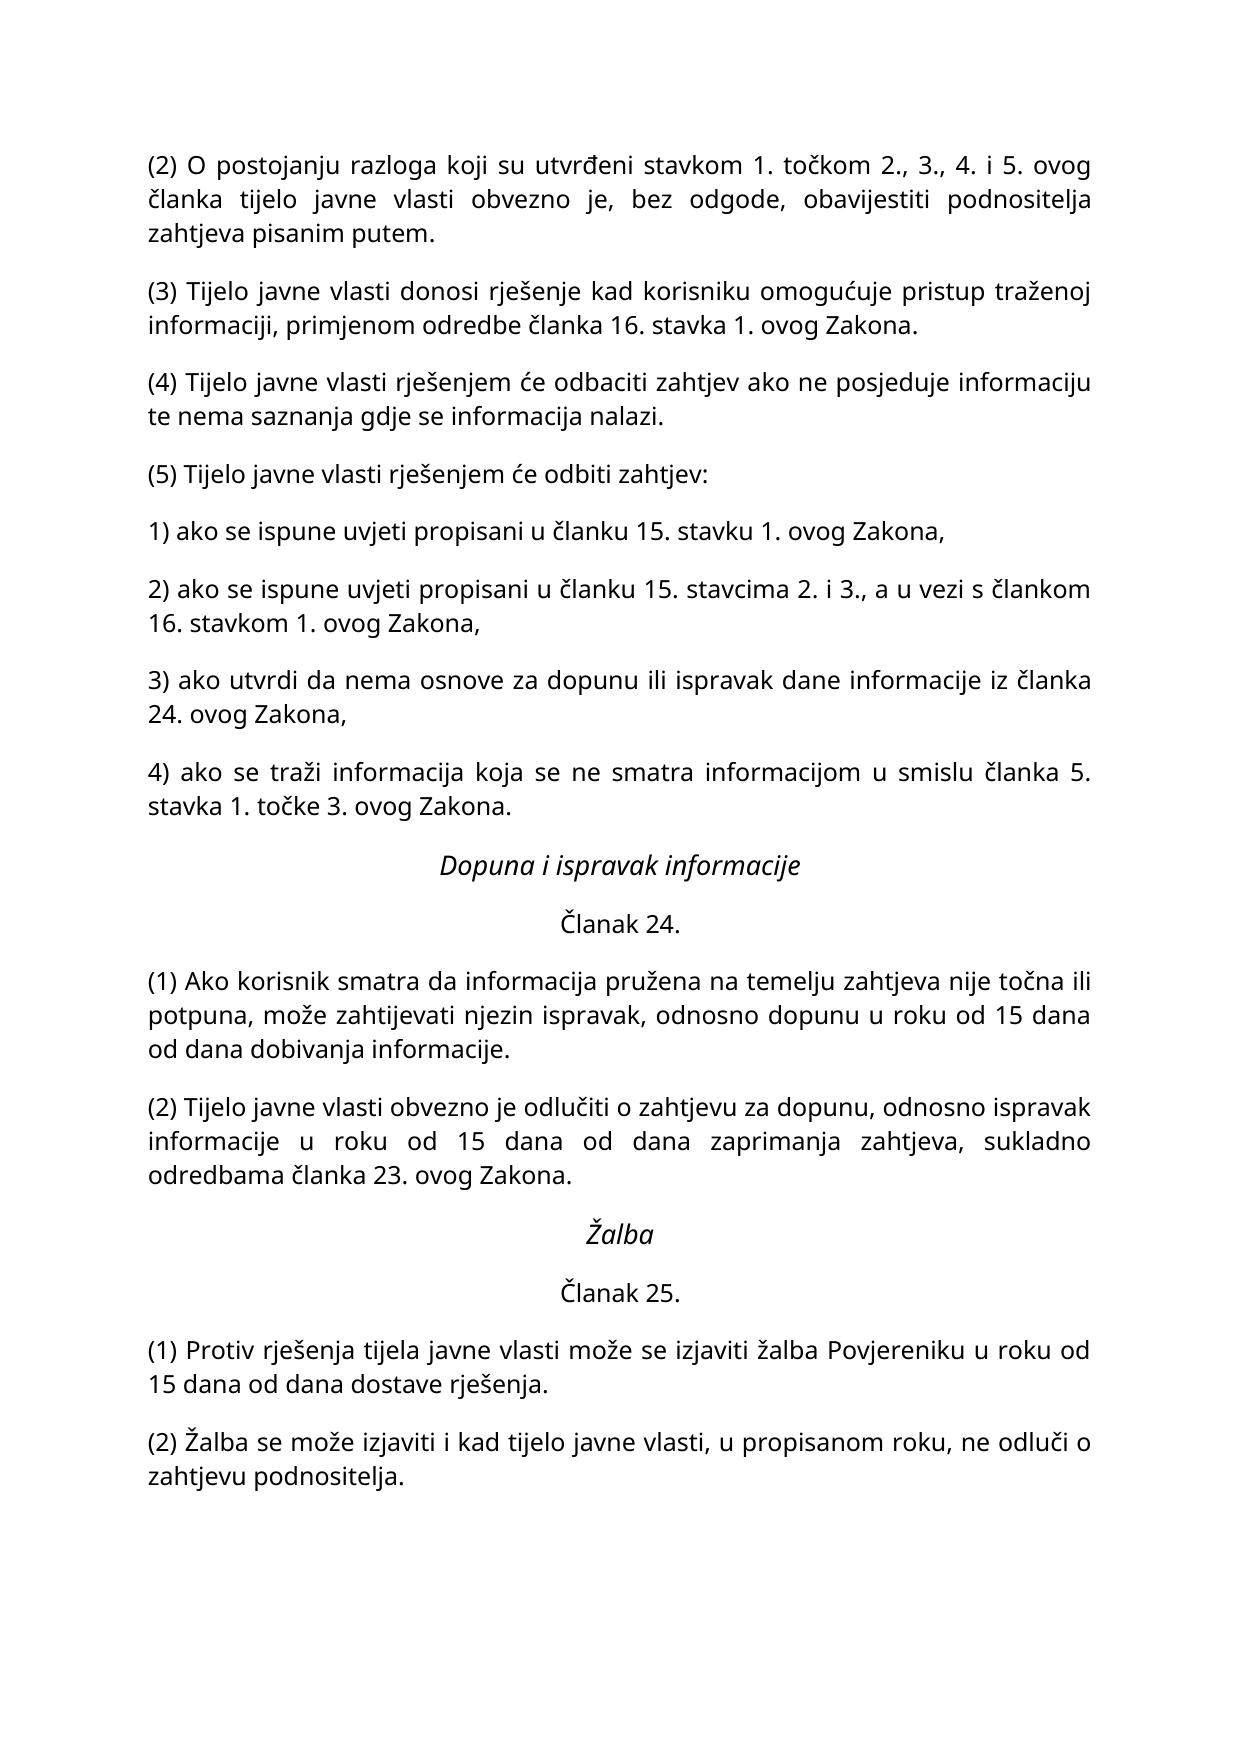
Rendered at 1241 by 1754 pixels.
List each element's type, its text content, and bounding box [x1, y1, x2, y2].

text (4) Tijelo javne vlasti rješenjem će odbaciti zahtjev ako ne posjeduje informaciju te nema saznanja gdje se informacija nalazi. [148, 365, 1093, 433]
text Članak 24. [148, 906, 1093, 940]
text (2) Tijelo javne vlasti obvezno je odlučiti o zahtjevu za dopunu, odnosno ispravak informacije u roku od 15 dana od dana zaprimanja zahtjeva, sukladno odredbama članka 23. ovog Zakona. [148, 1089, 1093, 1192]
text Članak 25. [148, 1275, 1093, 1309]
text Dopuna i ispravak informacije [148, 846, 1093, 883]
text (5) Tijelo javne vlasti rješenjem će odbiti zahtjev: [148, 456, 1093, 490]
text (3) Tijelo javne vlasti donosi rješenje kad korisniku omogućuje pristup traženoj informaciji, primjenom odredbe članka 16. stavka 1. ovog Zakona. [148, 273, 1093, 341]
text (2) O postojanju razloga koji su utvrđeni stavkom 1. točkom 2., 3., 4. i 5. ovog članka tijelo javne vlasti obvezno je, bez odgode, obavijestiti podnositelja zahtjeva pisanim putem. [148, 148, 1093, 250]
text Žalba [148, 1215, 1093, 1252]
text (1) Ako korisnik smatra da informacija pružena na temelju zahtjeva nije točna ili potpuna, može zahtijevati njezin ispravak, odnosno dopunu u roku od 15 dana od dana dobivanja informacije. [148, 964, 1093, 1066]
text 4) ako se traži informacija koja se ne smatra informacijom u smislu članka 5. stavka 1. točke 3. ovog Zakona. [148, 754, 1093, 823]
text 1) ako se ispune uvjeti propisani u članku 15. stavku 1. ovog Zakona, [148, 514, 1093, 548]
text (2) Žalba se može izjaviti i kad tijelo javne vlasti, u propisanom roku, ne odluči o zahtjevu podnositelja. [148, 1424, 1093, 1493]
text 2) ako se ispune uvjeti propisani u članku 15. stavcima 2. i 3., a u vezi s člankom 16. stavkom 1. ovog Zakona, [148, 571, 1093, 639]
text 3) ako utvrdi da nema osnove za dopunu ili ispravak dane informacije iz članka 24. ovog Zakona, [148, 663, 1093, 731]
text (1) Protiv rješenja tijela javne vlasti može se izjaviti žalba Povjereniku u roku od 15 dana od dana dostave rješenja. [148, 1333, 1093, 1401]
